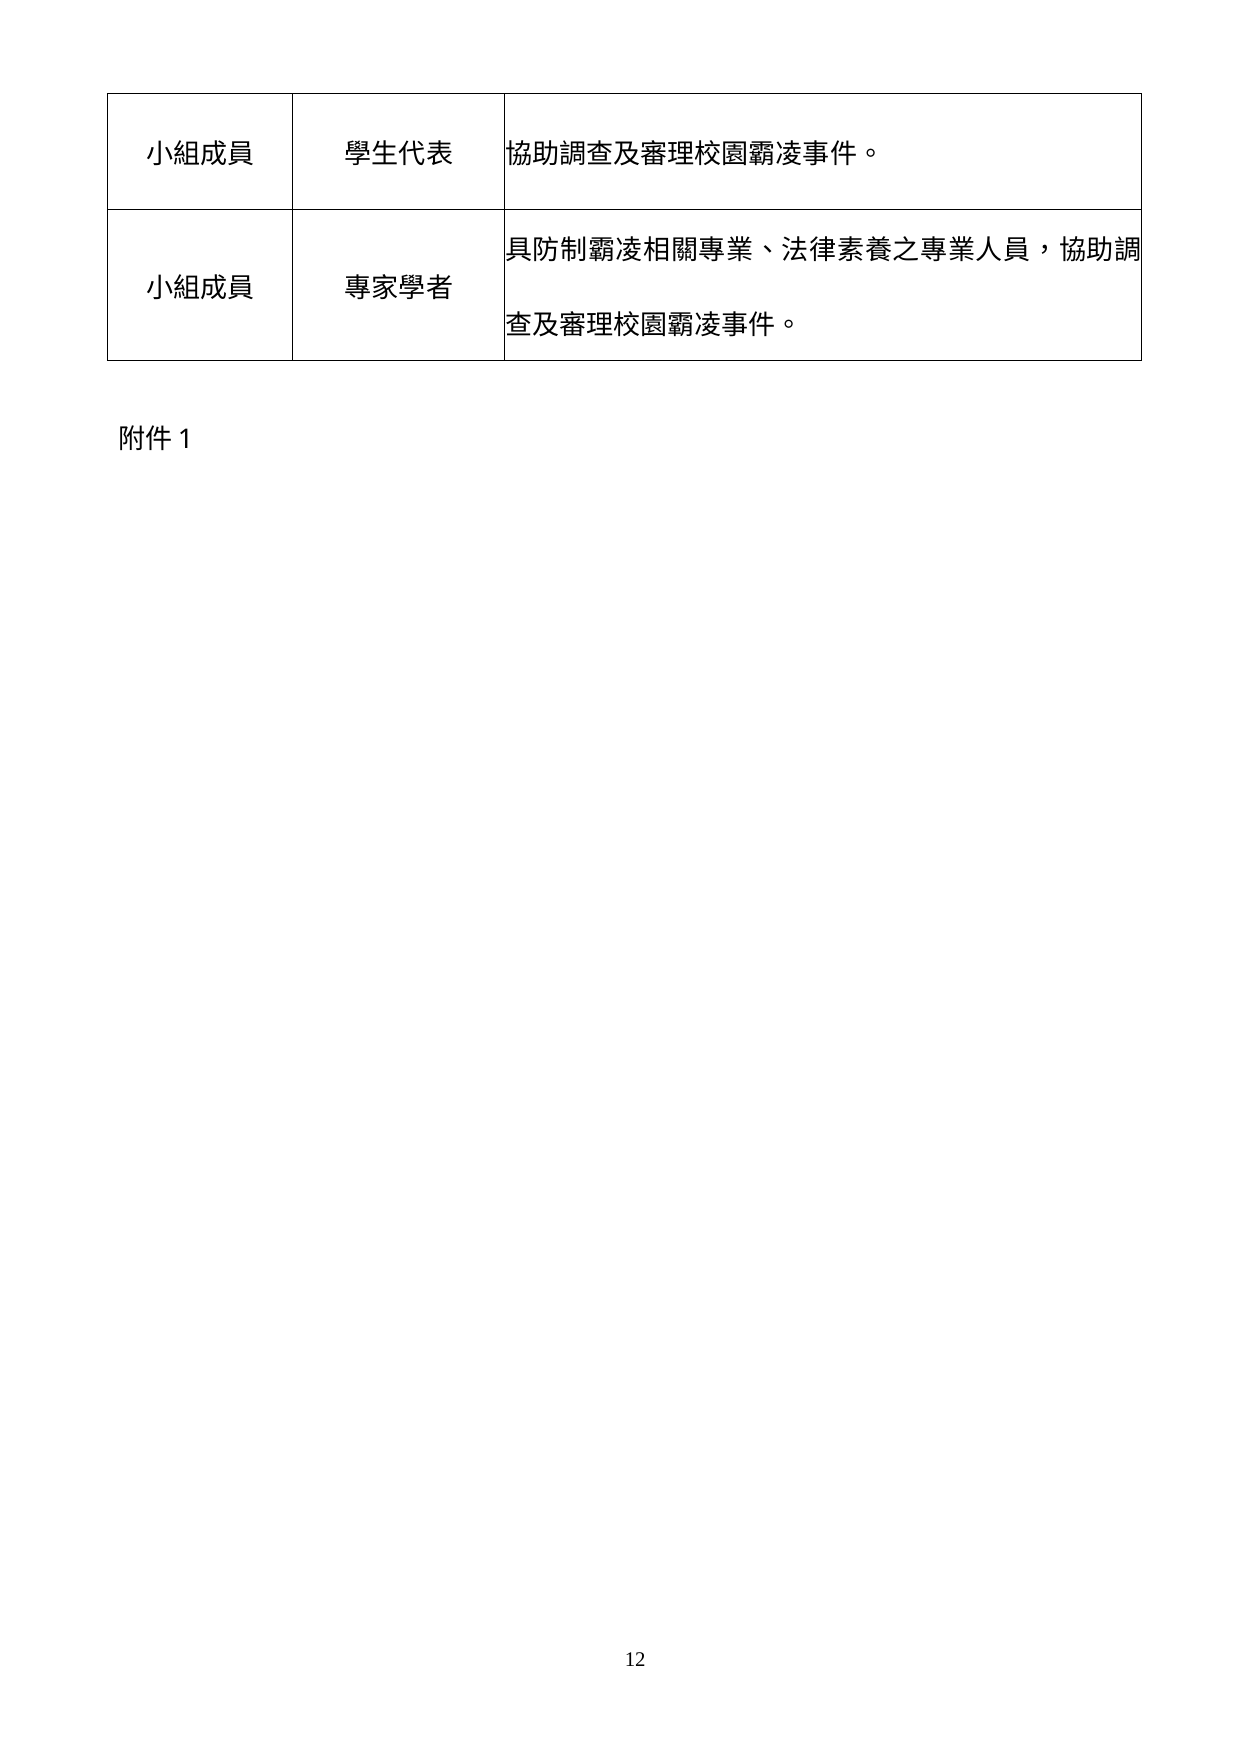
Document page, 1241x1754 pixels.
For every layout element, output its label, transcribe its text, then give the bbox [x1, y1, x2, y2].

table_cell 小組成員 [108, 94, 292, 209]
text 附件1 [118, 399, 1152, 474]
table_cell 專家學者 [293, 210, 504, 360]
table_cell 學生代表 [293, 94, 504, 209]
table_cell 協助調查及審理校園霸凌事件。 [505, 94, 1141, 209]
table_cell 小組成員 [108, 210, 292, 360]
table_cell 具防制霸凌相關專業、法律素養之專業人員，協助調查及審理校園霸凌事件。 [505, 210, 1141, 360]
